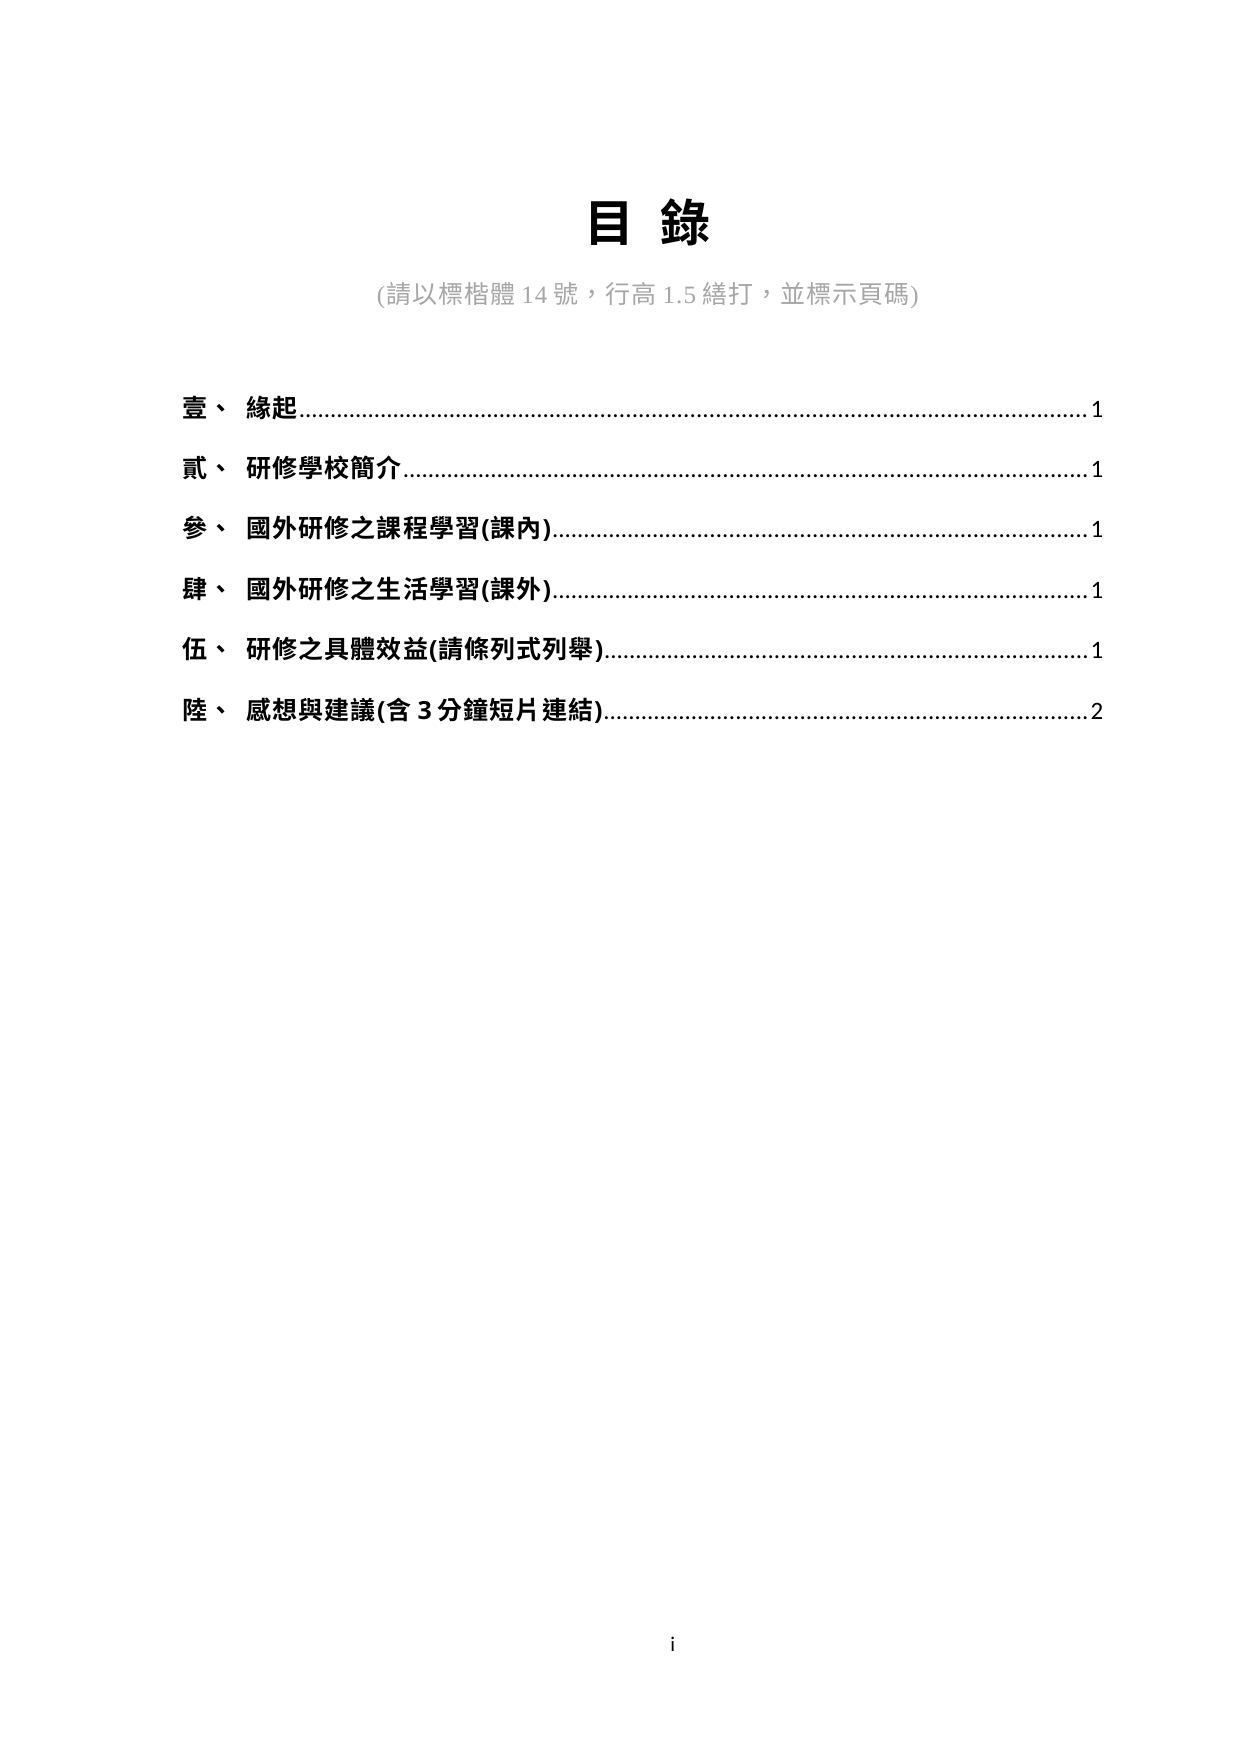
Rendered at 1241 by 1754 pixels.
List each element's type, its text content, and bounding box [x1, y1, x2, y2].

text 參、 國外研修之課程學習(課內) 1 [182, 504, 1111, 546]
text (請以標楷體14號，行高1.5繕打，並標示頁碼) [187, 274, 1107, 311]
text 肆、 國外研修之生活學習(課外) 1 [182, 565, 1111, 607]
text 貳、 研修學校簡介 1 [182, 444, 1111, 486]
text 壹、 緣起 1 [182, 384, 1111, 425]
text 目 錄 [187, 183, 1107, 256]
text 陸、 感想與建議(含3分鐘短片連結) 2 [182, 686, 1111, 727]
text 伍、 研修之具體效益(請條列式列舉) 1 [182, 625, 1111, 667]
